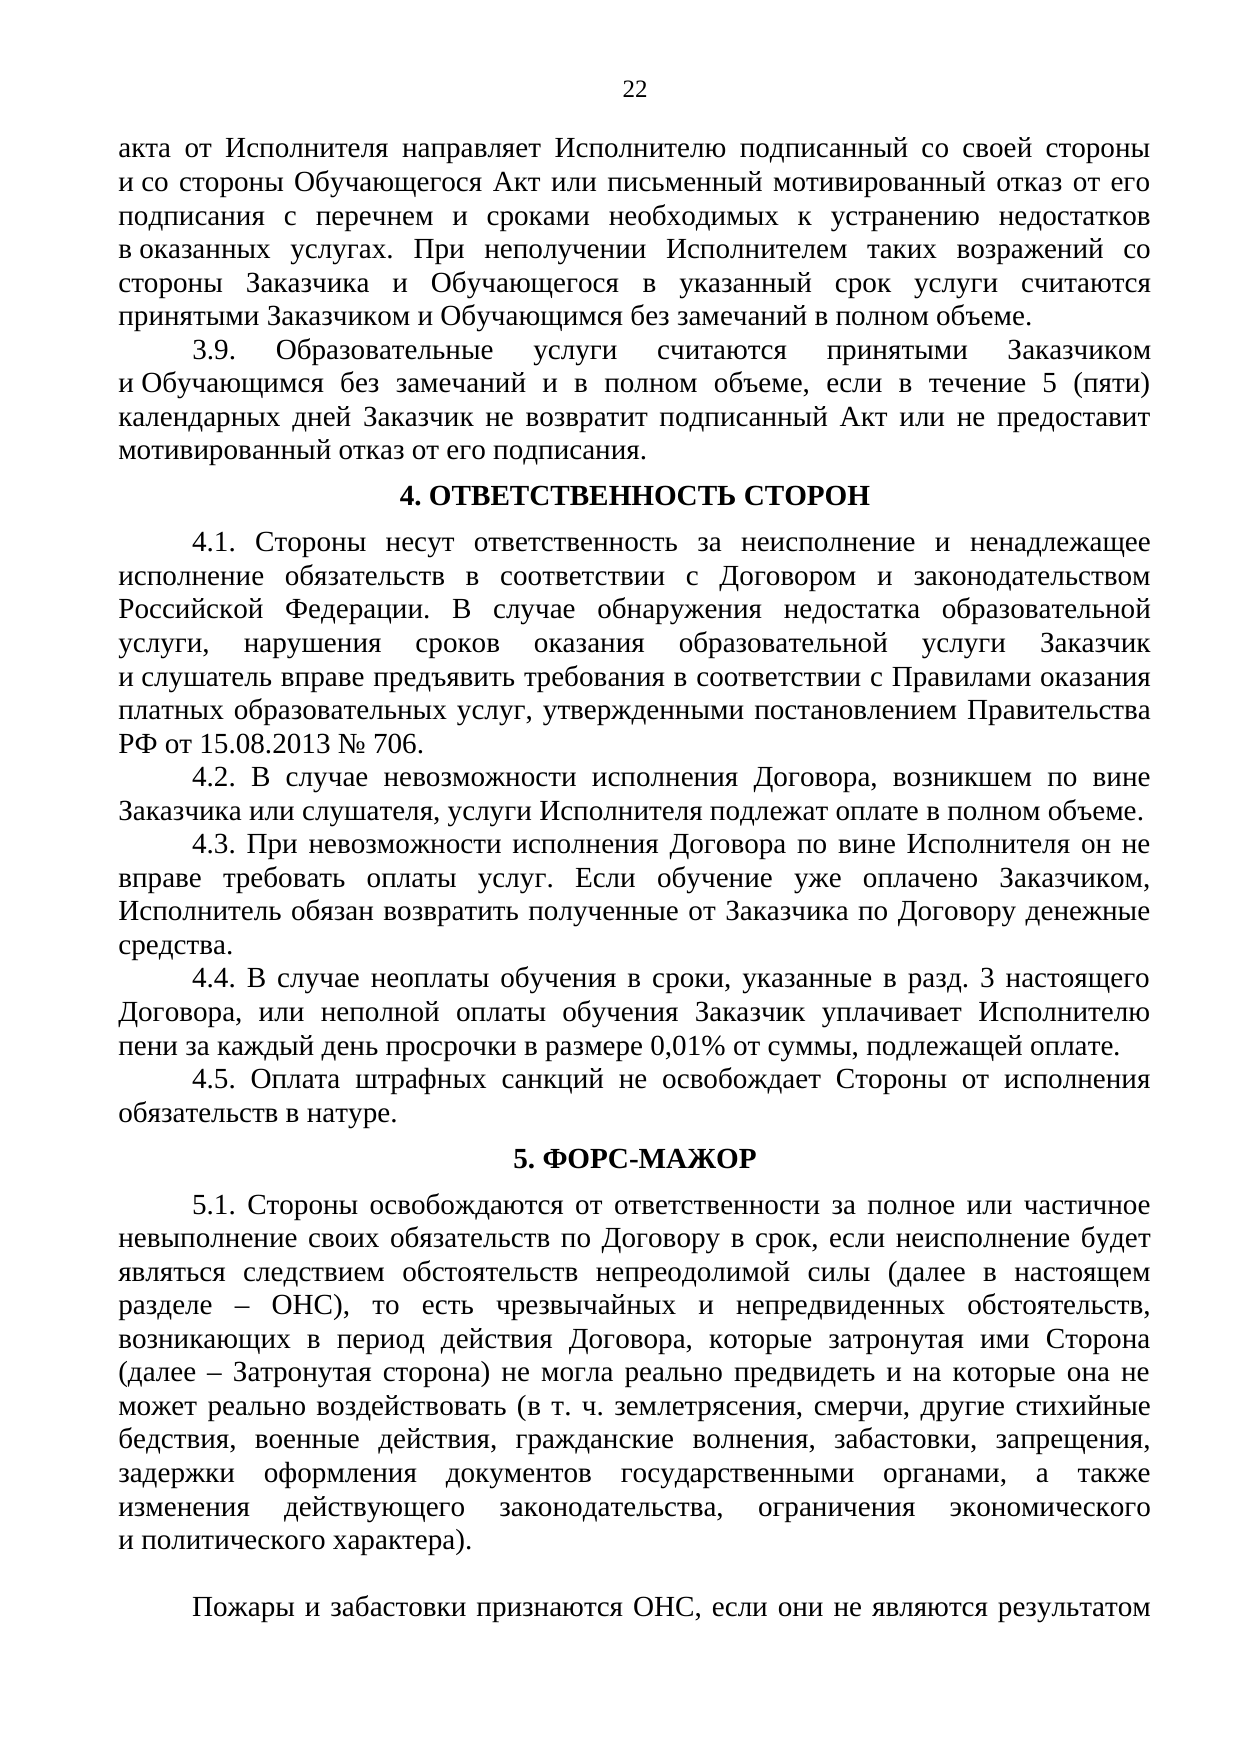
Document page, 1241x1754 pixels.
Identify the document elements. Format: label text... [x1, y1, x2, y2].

text 4.2. В случае невозможности исполнения Договора, возникшем по вине Заказчика или слушателя, услуги Исполнителя подлежат оплате в полном объеме. [118, 759, 1152, 826]
text 5. ФОРС-МАЖОР [118, 1141, 1152, 1174]
text 4.1. Стороны несут ответственность за неисполнение и ненадлежащее исполнение обязательств в соответствии с Договором и законодательством Российской Федерации. В случае обнаружения недостатка образовательной услуги, нарушения сроков оказания образовательной услуги Заказчик и слушатель вправе предъявить требования в соответствии с Правилами оказания платных образовательных услуг, утвержденными постановлением Правительства РФ от 15.08.2013 № 706. [118, 524, 1152, 759]
text 4.5. Оплата штрафных санкций не освобождает Стороны от исполнения обязательств в натуре. [118, 1061, 1152, 1128]
text 4.4. В случае неоплаты обучения в сроки, указанные в разд. 3 настоящего Договора, или неполной оплаты обучения Заказчик уплачивает Исполнителю пени за каждый день просрочки в размере 0,01% от суммы, подлежащей оплате. [118, 961, 1152, 1061]
text 5.1. Стороны освобождаются от ответственности за полное или частичное невыполнение своих обязательств по Договору в срок, если неисполнение будет являться следствием обстоятельств непреодолимой силы (далее в настоящем разделе – ОНС), то есть чрезвычайных и непредвиденных обстоятельств, возникающих в период действия Договора, которые затронутая ими Сторона (далее – Затронутая сторона) не могла реально предвидеть и на которые она не может реально воздействовать (в т. ч. землетрясения, смерчи, другие стихийные бедствия, военные действия, гражданские волнения, забастовки, запрещения, задержки оформления документов государственными органами, а также изменения действующего законодательства, ограничения экономического и политического характера). [118, 1187, 1152, 1556]
text 4.3. При невозможности исполнения Договора по вине Исполнителя он не вправе требовать оплаты услуг. Если обучение уже оплачено Заказчиком, Исполнитель обязан возвратить полученные от Заказчика по Договору денежные средства. [118, 826, 1152, 961]
text 3.9. Образовательные услуги считаются принятыми Заказчиком и Обучающимся без замечаний и в полном объеме, если в течение 5 (пяти) календарных дней Заказчик не возвратит подписанный Акт или не предоставит мотивированный отказ от его подписания. [118, 332, 1152, 466]
text 4. ОТВЕТСТВЕННОСТЬ СТОРОН [118, 478, 1152, 512]
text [118, 1589, 1152, 1623]
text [118, 131, 1152, 332]
